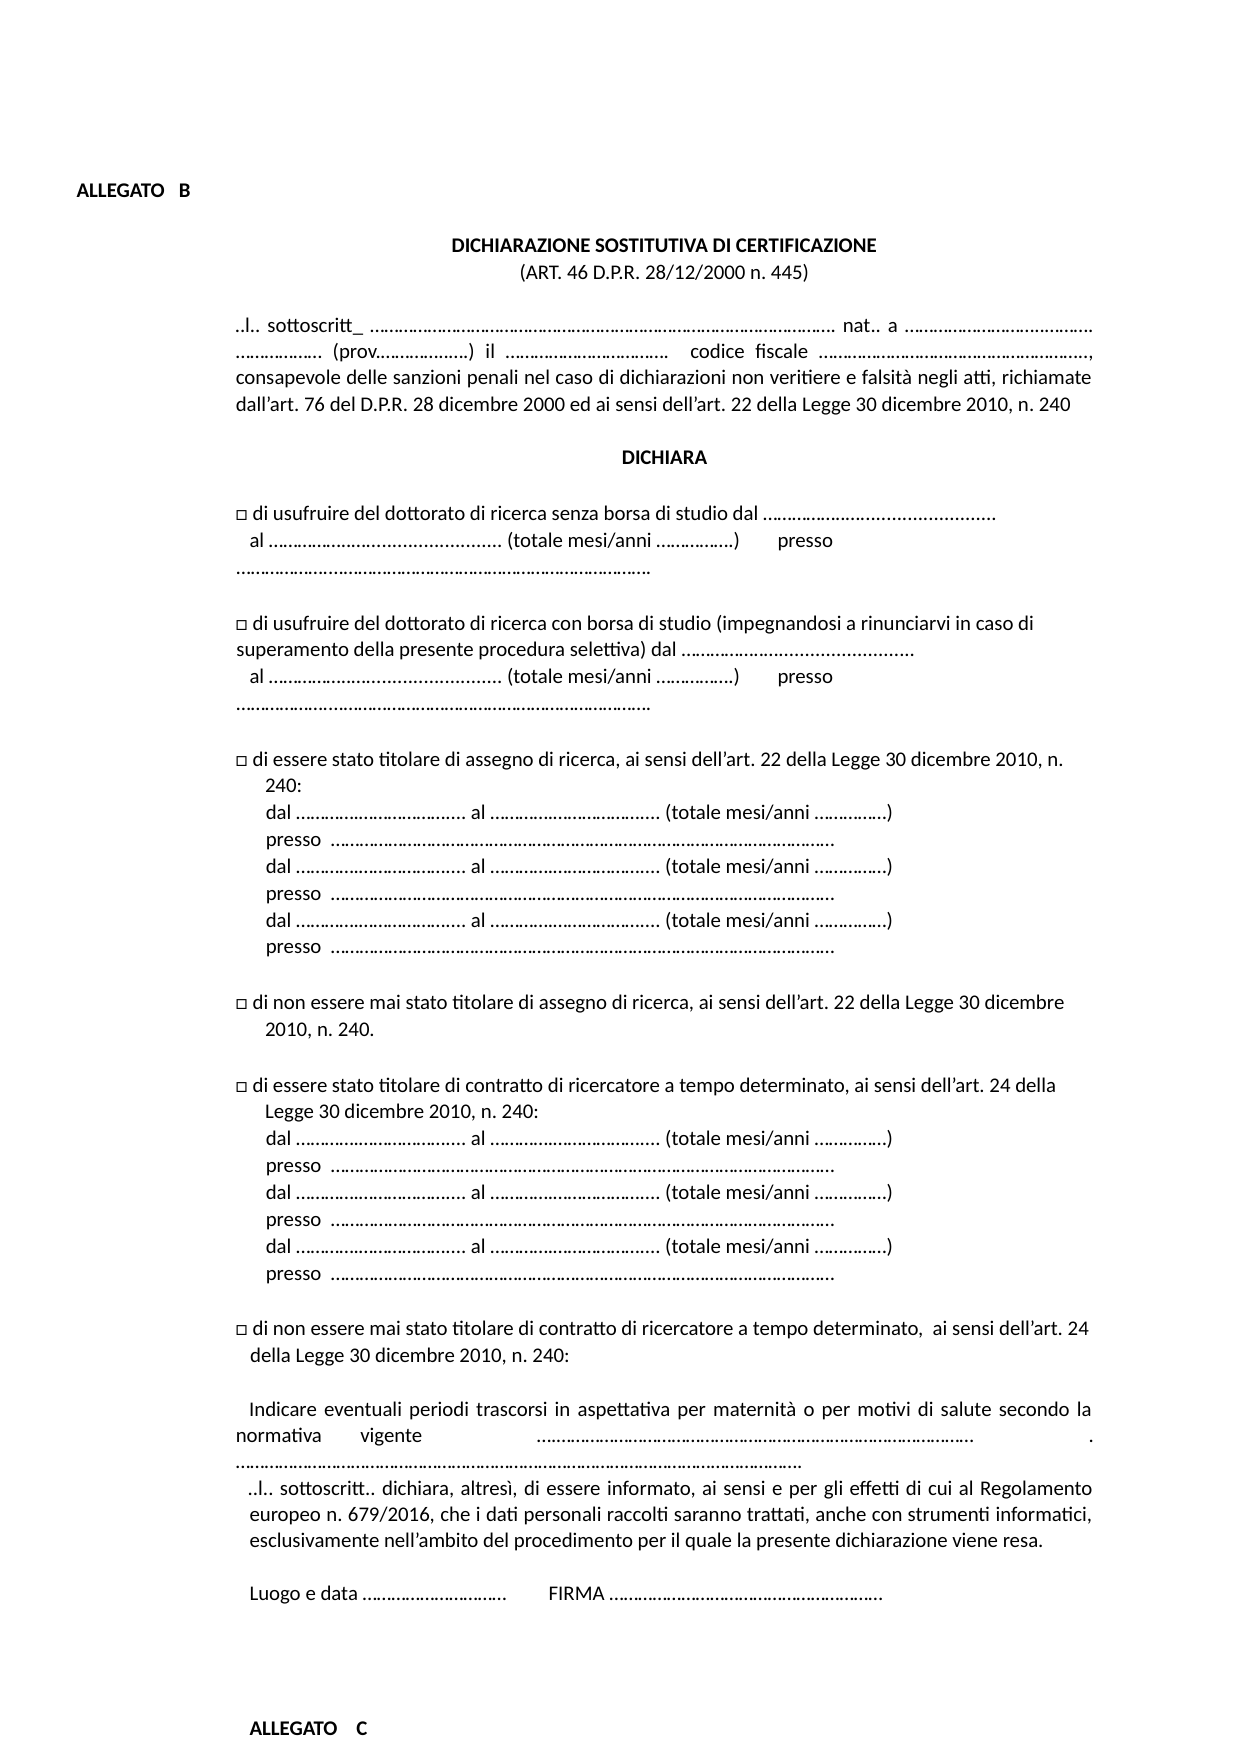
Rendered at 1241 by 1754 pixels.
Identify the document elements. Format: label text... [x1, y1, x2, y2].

text dal ………….……………….... al ………….……………….... (totale mesi/anni ……………) [266, 907, 1098, 932]
text ..l.. sottoscritt_ ……………………………………………………………………………………. nat.. a ………………………..……….……………… (prov.…………..….) il ……………………………. codice fiscale ……………………………………………….., consapevole delle sanzioni penali nel caso di dichiarazioni non veritiere e falsità negli atti, richiamate dall’art. 76 del D.P.R. 28 dicembre 2000 ed ai sensi dell’art. 22 della Legge 30 dicembre 2010, n. 240 [234, 312, 1094, 416]
subtitle DICHIARAZIONE SOSTITUTIVA DI CERTIFICAZIONE [230, 232, 1098, 257]
text □ di usufruire del dottorato di ricerca con borsa di studio (impegnandosi a rinunciarvi in caso di superamento della presente procedura selettiva) dal ……………..….......................... [235, 610, 1098, 662]
text □ di usufruire del dottorato di ricerca senza borsa di studio dal ……………..….......................... [235, 501, 1098, 526]
text ALLEGATO B [6, 177, 1098, 202]
text al ……………..….......................... (totale mesi/anni …………….) presso ………………....………………………………………………………. [235, 663, 936, 715]
text al ……………..….......................... (totale mesi/anni …………….) presso ………………....………………………………………………………. [235, 527, 936, 579]
text Luogo e data ………………………… FIRMA ………………………………………………… [235, 1581, 1098, 1606]
text presso …………………………………………………………………………………………… [266, 1206, 1098, 1231]
text □ di non essere mai stato titolare di contratto di ricercatore a tempo determinato, ai sensi dell’art. 24 della Legge 30 dicembre 2010, n. 240: [235, 1315, 1098, 1367]
text presso …………………………………………………………………………………………… [266, 934, 1098, 959]
text (ART. 46 D.P.R. 28/12/2000 n. 445) [230, 259, 1098, 285]
text Indicare eventuali periodi trascorsi in aspettativa per maternità o per motivi di salute secondo la normativa vigente ….…………………………………………………………………………… .………………………………………………………………………………………………………. [234, 1396, 1094, 1474]
text dal ………….……………….... al ………….……………….... (totale mesi/anni ……………) [266, 1179, 1098, 1204]
text ALLEGATO C [235, 1715, 1098, 1740]
text presso …………………………………………………………………………………………… [266, 826, 1098, 852]
subtitle DICHIARA [230, 444, 1098, 470]
text presso …………………………………………………………………………………………… [266, 880, 1098, 905]
text presso …………………………………………………………………………………………… [266, 1152, 1098, 1178]
text □ di essere stato titolare di assegno di ricerca, ai sensi dell’art. 22 della Legge 30 dicembre 2010, n. 240: [235, 746, 1098, 798]
text □ di non essere mai stato titolare di assegno di ricerca, ai sensi dell’art. 22 della Legge 30 dicembre 2010, n. 240. [235, 989, 1098, 1041]
text □ di essere stato titolare di contratto di ricercatore a tempo determinato, ai sensi dell’art. 24 della Legge 30 dicembre 2010, n. 240: [235, 1072, 1098, 1124]
text dal ………….……………….... al ………….……………….... (totale mesi/anni ……………) [266, 853, 1098, 878]
text presso …………………………………………………………………………………………… [266, 1260, 1098, 1285]
text dal ………….……………….... al ………….……………….... (totale mesi/anni ……………) [266, 1125, 1098, 1151]
text ..l.. sottoscritt.. dichiara, altresì, di essere informato, ai sensi e per gli effetti di cui al Regolamento europeo n. 679/2016, che i dati personali raccolti saranno trattati, anche con strumenti informatici, esclusivamente nell’ambito del procedimento per il quale la presente dichiarazione viene resa. [234, 1475, 1094, 1552]
text dal ………….……………….... al ………….……………….... (totale mesi/anni ……………) [266, 799, 1098, 825]
text dal ………….……………….... al ………….……………….... (totale mesi/anni ……………) [266, 1233, 1098, 1258]
